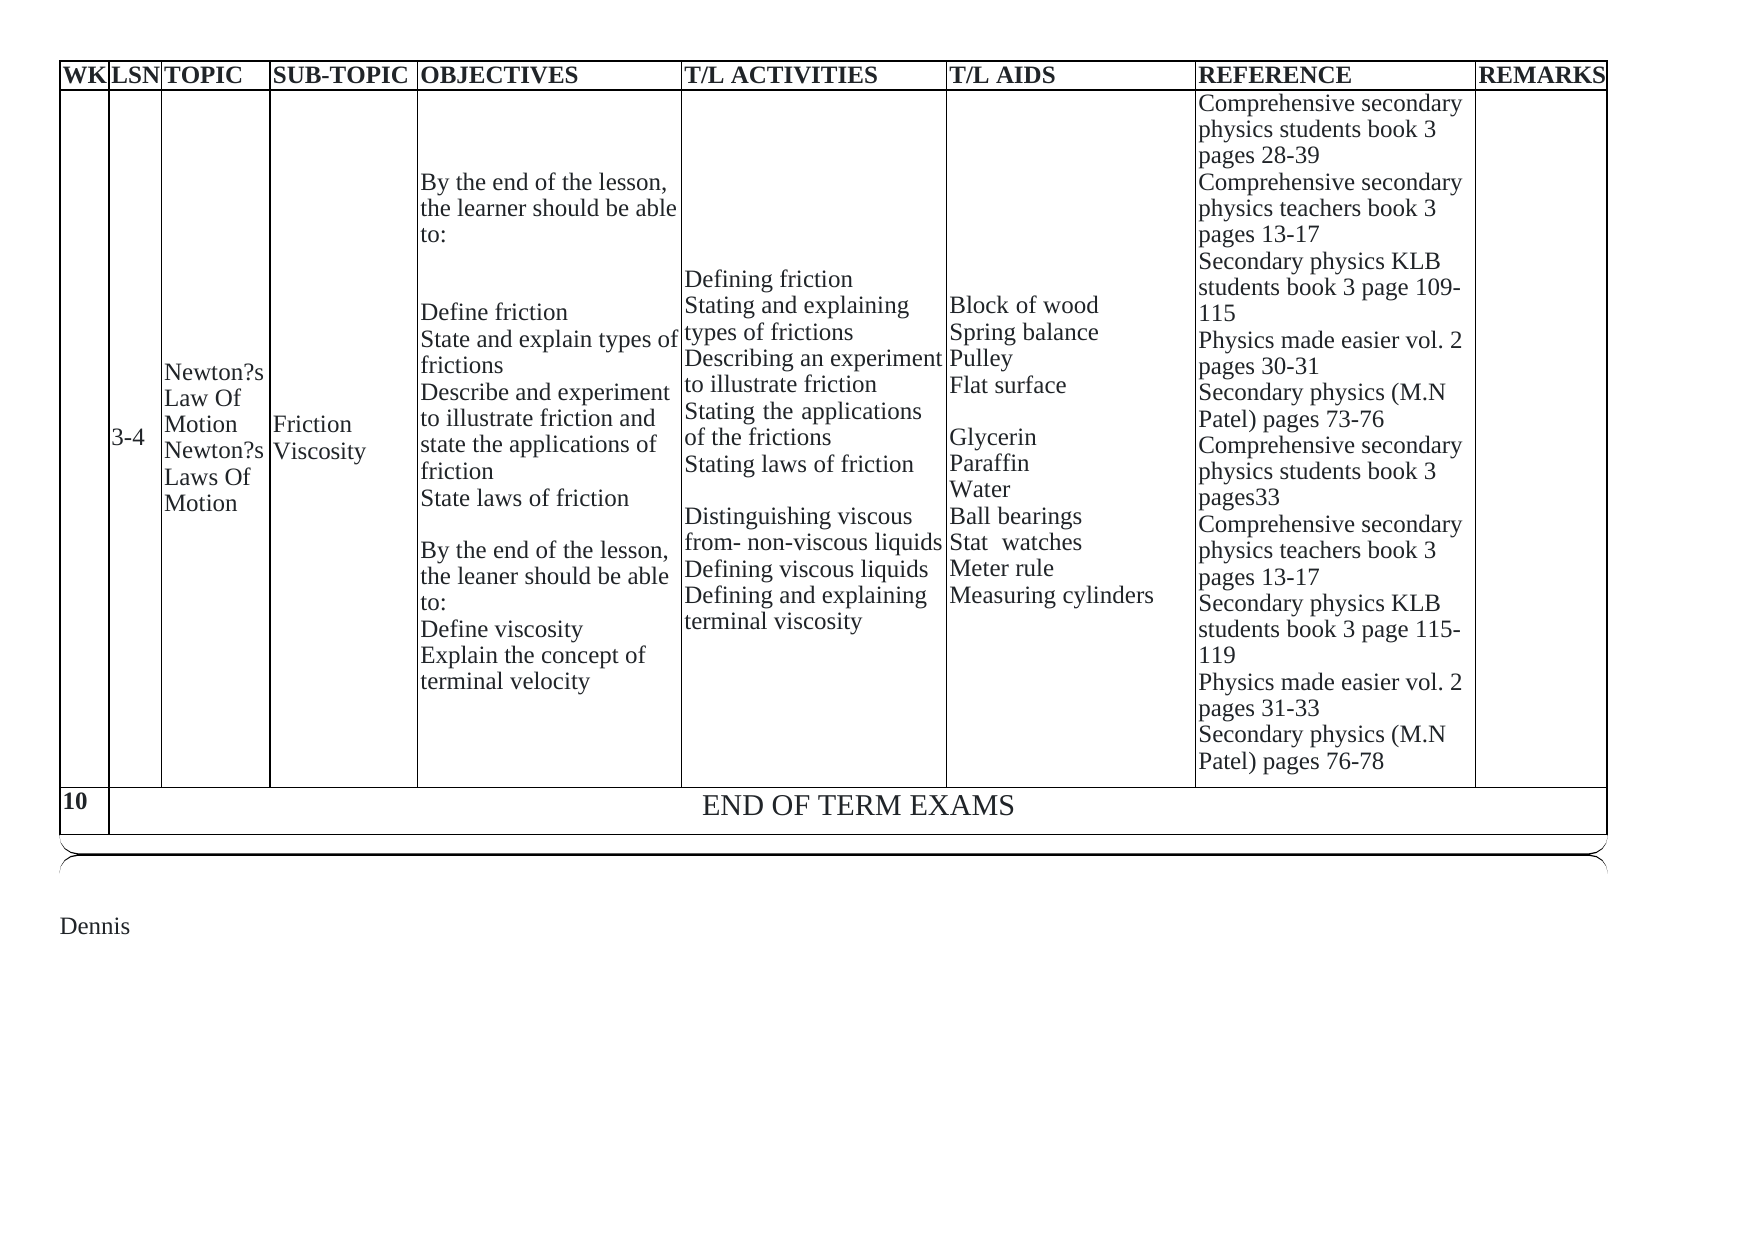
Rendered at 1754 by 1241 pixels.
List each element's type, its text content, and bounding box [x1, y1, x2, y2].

table_header REFERENCE [1196, 62, 1475, 89]
table_header T/L ACTIVITIES [682, 62, 946, 89]
table_cell By the end of the lesson, the learner should be able to: Define friction State and explain types of frictions Describe and experiment to illustrate friction and state the applications of friction State laws of friction By the end of the lesson, the leaner should be able to: Define viscosity Explain the concept of terminal velocity [418, 91, 681, 786]
table_cell END OF TERM EXAMS [110, 788, 1606, 834]
table_header TOPIC [162, 62, 269, 89]
table_cell Friction Viscosity [271, 91, 417, 786]
table_cell [1476, 91, 1606, 786]
table_cell Comprehensive secondary physics students book 3 pages 28-39 Comprehensive secondary physics teachers book 3 pages 13-17 Secondary physics KLB students book 3 page 109- 115 Physics made easier vol. 2 pages 30-31 Secondary physics (M.N Patel) pages 73-76 Comprehensive secondary physics students book 3 pages33 Comprehensive secondary physics teachers book 3 pages 13-17 Secondary physics KLB students book 3 page 115- 119 Physics made easier vol. 2 pages 31-33 Secondary physics (M.N Patel) pages 76-78 [1196, 91, 1475, 786]
table_cell Block of wood Spring balance Pulley Flat surface Glycerin Paraffin Water Ball bearings Stat watches Meter rule Measuring cylinders [947, 91, 1195, 786]
table_cell 10 [61, 788, 108, 834]
table_cell [61, 91, 108, 786]
table_cell 3-4 [110, 91, 161, 786]
table_cell Newton?s Law Of Motion Newton?s Laws Of Motion [162, 91, 269, 786]
text Dennis [59, 911, 1621, 940]
table_header WK [61, 62, 108, 89]
table_cell Defining friction Stating and explaining types of frictions Describing an experiment to illustrate friction Stating the applications of the frictions Stating laws of friction Distinguishing viscous from- non-viscous liquids Defining viscous liquids Defining and explaining terminal viscosity [682, 91, 946, 786]
table_header OBJECTIVES [418, 62, 681, 89]
table_header LSN [110, 62, 161, 89]
table_header SUB-TOPIC [271, 62, 417, 89]
table_header REMARKS [1476, 62, 1606, 89]
table_header T/L AIDS [947, 62, 1195, 89]
